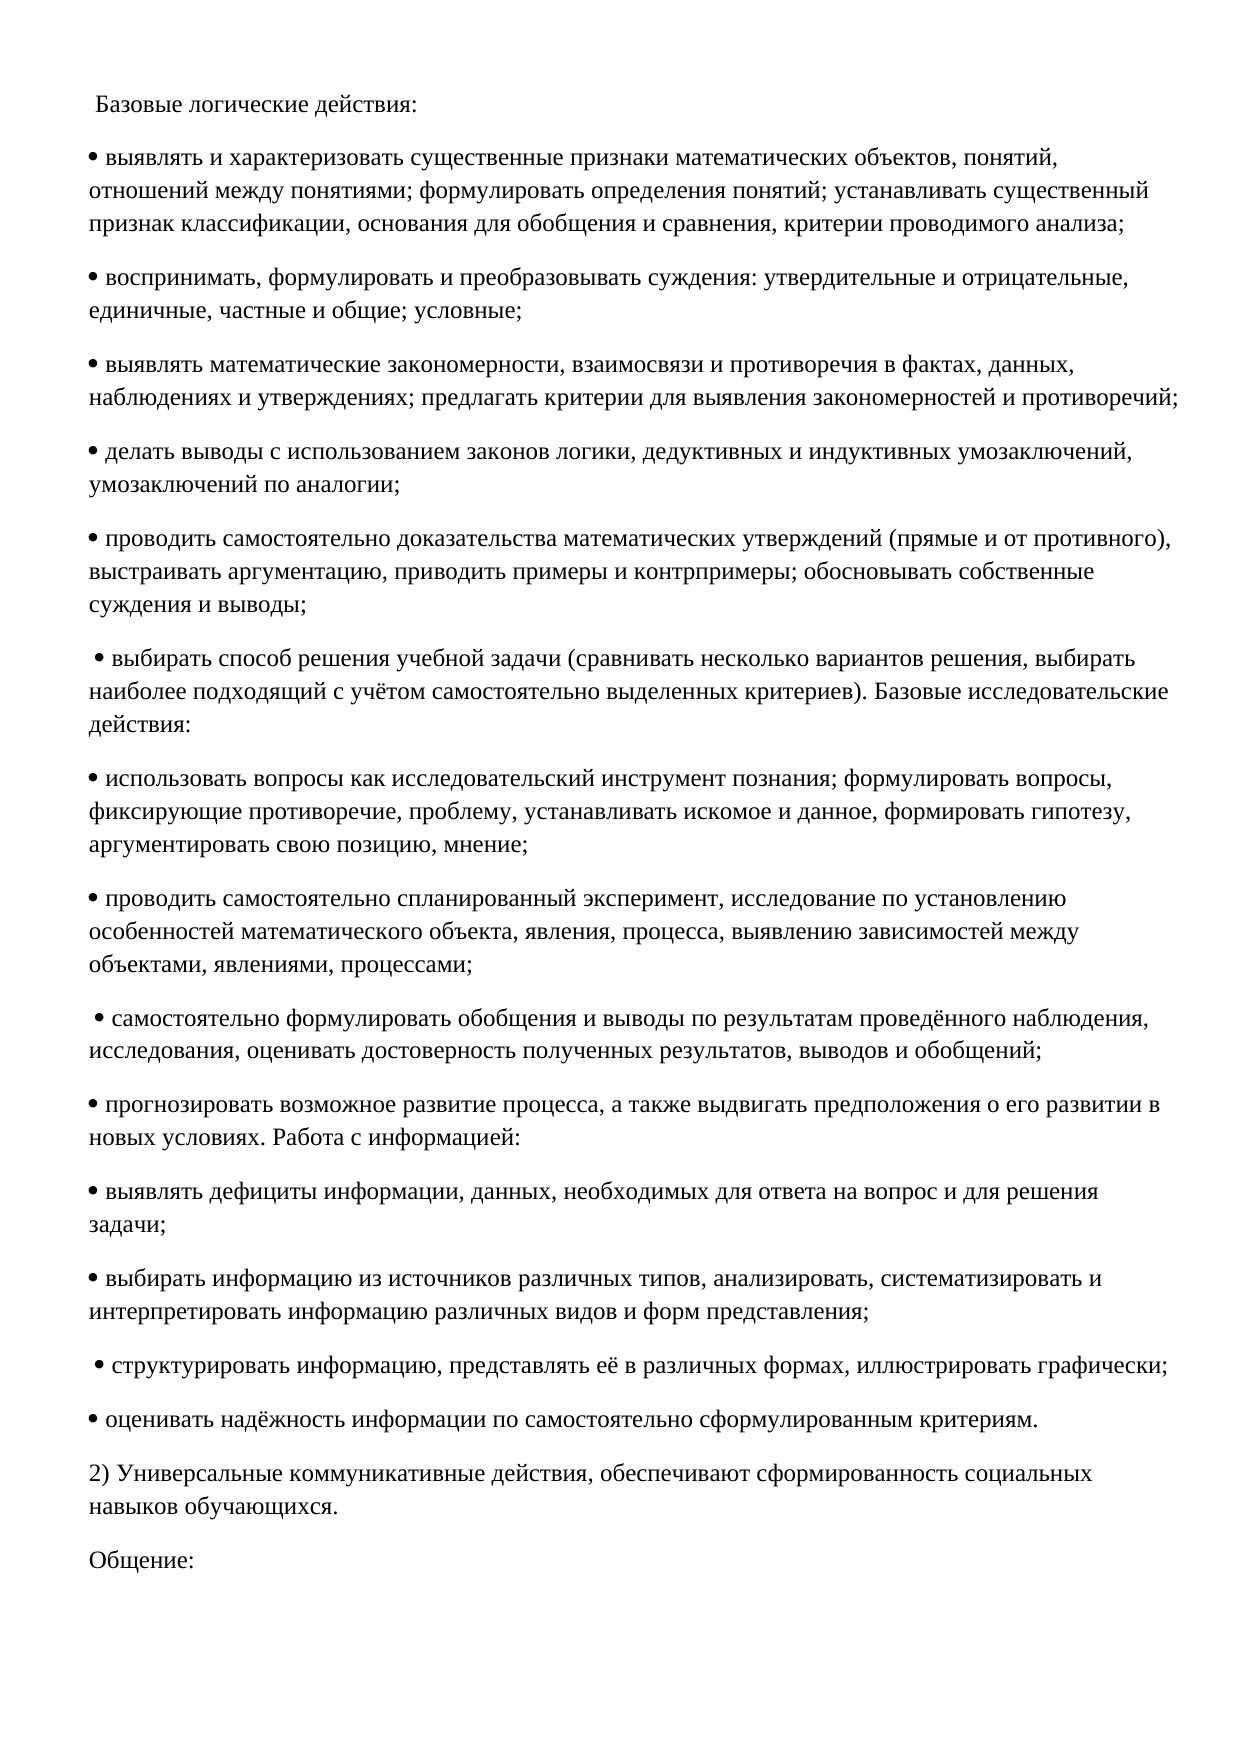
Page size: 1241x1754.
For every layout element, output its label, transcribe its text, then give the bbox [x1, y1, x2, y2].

text выбирать способ решения учебной задачи (сравнивать несколько вариантов решения, выбирать наиболее подходящий с учётом самостоятельно выделенных критериев). Базовые исследовательские действия: [89, 643, 1181, 738]
text Базовые логические действия: [89, 89, 1181, 117]
text воспринимать, формулировать и преобразовывать суждения: утвердительные и отрицательные, единичные, частные и общие; условные; [89, 262, 1181, 324]
text выявлять дефициты информации, данных, необходимых для ответа на вопрос и для решения задачи; [89, 1176, 1181, 1238]
text проводить самостоятельно доказательства математических утверждений (прямые и от противного), выстраивать аргументацию, приводить примеры и контрпримеры; обосновывать собственные суждения и выводы; [89, 523, 1181, 618]
text использовать вопросы как исследовательский инструмент познания; формулировать вопросы, фиксирующие противоречие, проблему, устанавливать искомое и данное, формировать гипотезу, аргументировать свою позицию, мнение; [89, 763, 1181, 858]
text структурировать информацию, представлять её в различных формах, иллюстрировать графически; [89, 1350, 1181, 1379]
text оценивать надёжность информации по самостоятельно сформулированным критериям. [89, 1404, 1181, 1433]
text выявлять и характеризовать существенные признаки математических объектов, понятий, отношений между понятиями; формулировать определения понятий; устанавливать существенный признак классификации, основания для обобщения и сравнения, критерии проводимого анализа; [89, 142, 1181, 237]
text Общение: [89, 1545, 1181, 1573]
text делать выводы с использованием законов логики, дедуктивных и индуктивных умозаключений, умозаключений по аналогии; [89, 436, 1181, 498]
text прогнозировать возможное развитие процесса, а также выдвигать предположения о его развитии в новых условиях. Работа с информацией: [89, 1089, 1181, 1151]
text проводить самостоятельно спланированный эксперимент, исследование по установлению особенностей математического объекта, явления, процесса, выявлению зависимостей между объектами, явлениями, процессами; [89, 883, 1181, 977]
text выявлять математические закономерности, взаимосвязи и противоречия в фактах, данных, наблюдениях и утверждениях; предлагать критерии для выявления закономерностей и противоречий; [89, 349, 1181, 411]
text 2) Универсальные коммуникативные действия, обеспечивают сформированность социальных навыков обучающихся. [89, 1458, 1181, 1519]
text выбирать информацию из источников различных типов, анализировать, систематизировать и интерпретировать информацию различных видов и форм представления; [89, 1263, 1181, 1325]
text самостоятельно формулировать обобщения и выводы по результатам проведённого наблюдения, исследования, оценивать достоверность полученных результатов, выводов и обобщений; [89, 1003, 1181, 1064]
